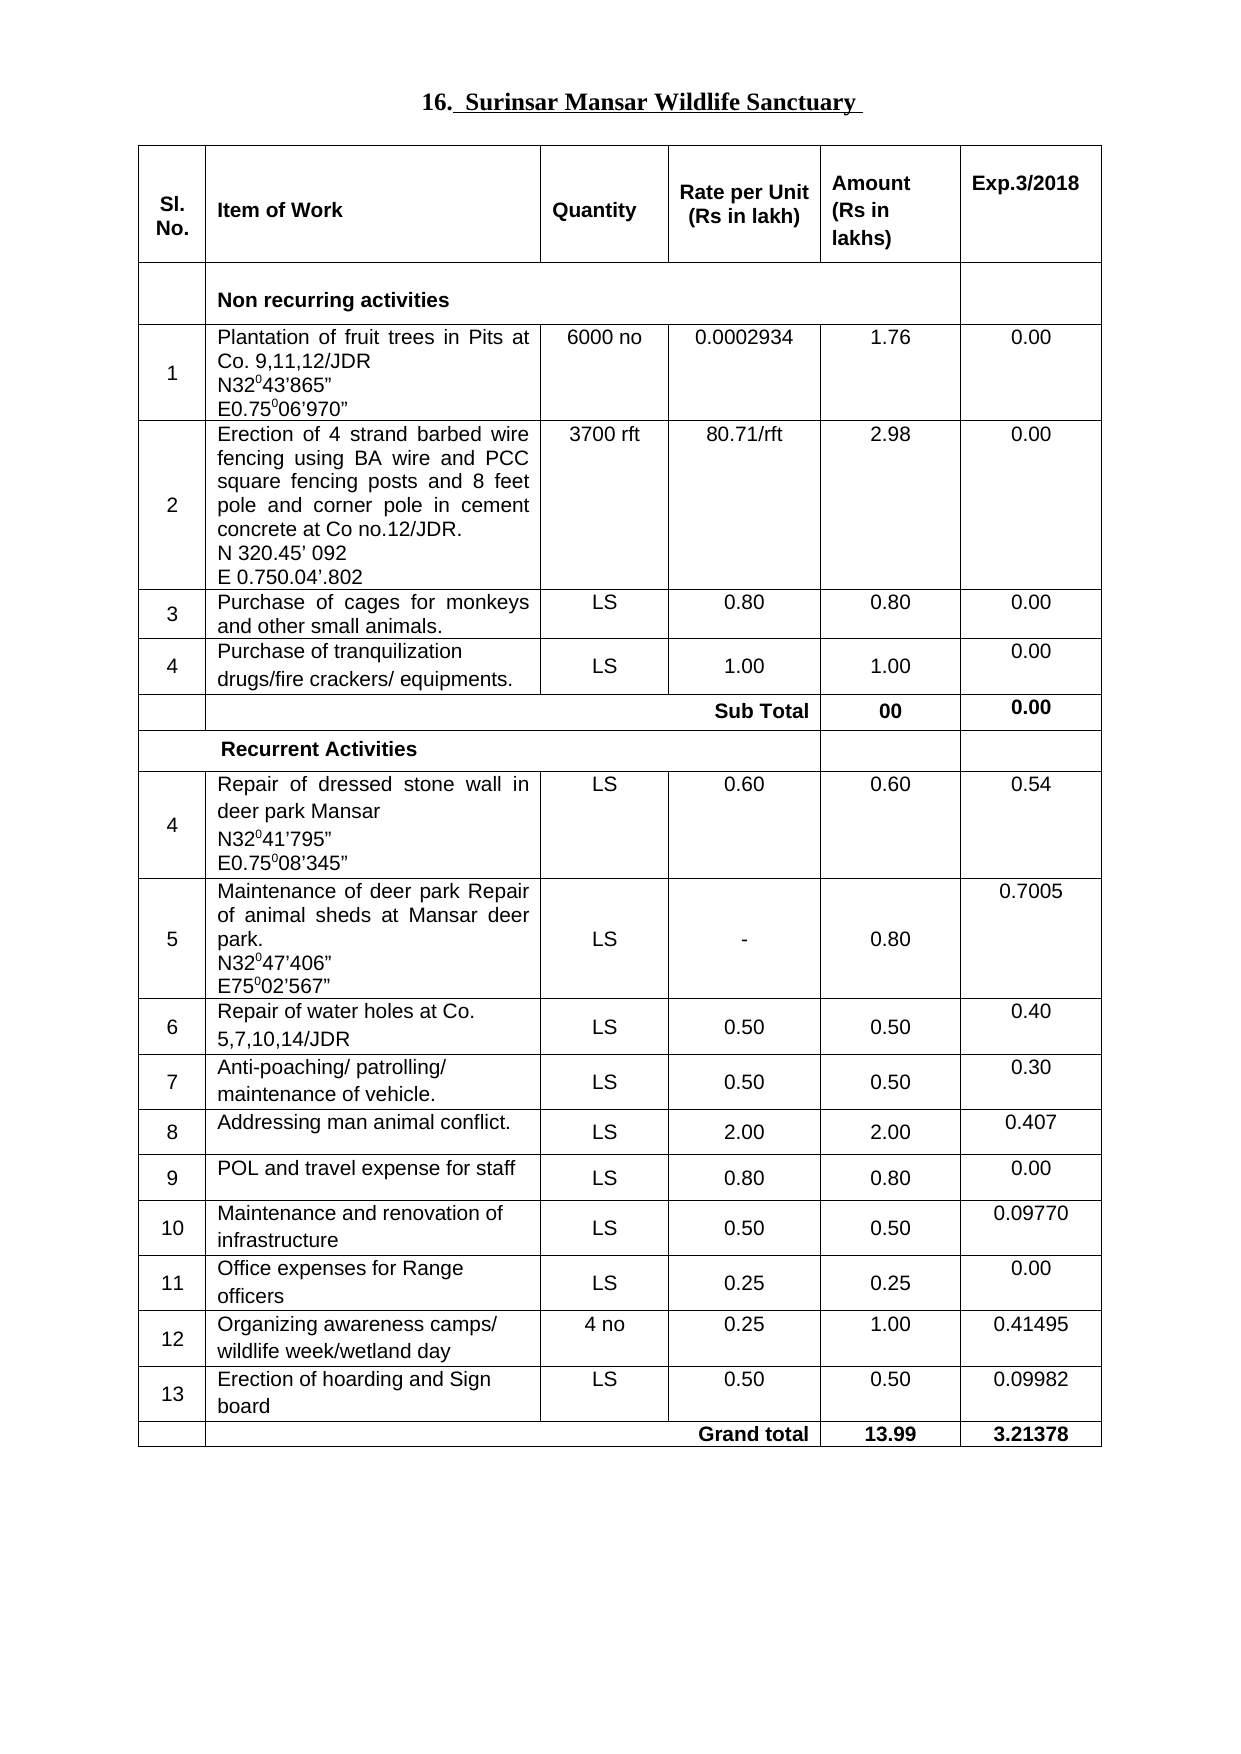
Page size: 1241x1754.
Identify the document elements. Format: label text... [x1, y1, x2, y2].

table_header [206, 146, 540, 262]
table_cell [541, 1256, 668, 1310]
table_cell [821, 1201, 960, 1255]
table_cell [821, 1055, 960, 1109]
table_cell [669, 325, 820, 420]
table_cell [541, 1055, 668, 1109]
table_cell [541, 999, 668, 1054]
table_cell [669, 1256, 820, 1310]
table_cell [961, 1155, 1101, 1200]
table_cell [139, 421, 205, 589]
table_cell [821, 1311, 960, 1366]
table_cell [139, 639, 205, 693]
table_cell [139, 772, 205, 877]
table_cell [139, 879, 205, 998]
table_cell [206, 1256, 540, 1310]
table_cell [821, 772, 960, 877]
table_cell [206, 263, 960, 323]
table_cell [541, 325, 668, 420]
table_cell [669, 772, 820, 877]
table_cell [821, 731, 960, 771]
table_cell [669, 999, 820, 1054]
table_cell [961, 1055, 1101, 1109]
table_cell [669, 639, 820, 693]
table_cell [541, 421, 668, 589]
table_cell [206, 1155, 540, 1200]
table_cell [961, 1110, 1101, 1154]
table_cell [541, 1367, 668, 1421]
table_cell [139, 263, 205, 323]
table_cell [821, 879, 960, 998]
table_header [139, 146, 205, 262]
text 16. Surinsar Mansar Wildlife Sanctuary [150, 87, 1090, 116]
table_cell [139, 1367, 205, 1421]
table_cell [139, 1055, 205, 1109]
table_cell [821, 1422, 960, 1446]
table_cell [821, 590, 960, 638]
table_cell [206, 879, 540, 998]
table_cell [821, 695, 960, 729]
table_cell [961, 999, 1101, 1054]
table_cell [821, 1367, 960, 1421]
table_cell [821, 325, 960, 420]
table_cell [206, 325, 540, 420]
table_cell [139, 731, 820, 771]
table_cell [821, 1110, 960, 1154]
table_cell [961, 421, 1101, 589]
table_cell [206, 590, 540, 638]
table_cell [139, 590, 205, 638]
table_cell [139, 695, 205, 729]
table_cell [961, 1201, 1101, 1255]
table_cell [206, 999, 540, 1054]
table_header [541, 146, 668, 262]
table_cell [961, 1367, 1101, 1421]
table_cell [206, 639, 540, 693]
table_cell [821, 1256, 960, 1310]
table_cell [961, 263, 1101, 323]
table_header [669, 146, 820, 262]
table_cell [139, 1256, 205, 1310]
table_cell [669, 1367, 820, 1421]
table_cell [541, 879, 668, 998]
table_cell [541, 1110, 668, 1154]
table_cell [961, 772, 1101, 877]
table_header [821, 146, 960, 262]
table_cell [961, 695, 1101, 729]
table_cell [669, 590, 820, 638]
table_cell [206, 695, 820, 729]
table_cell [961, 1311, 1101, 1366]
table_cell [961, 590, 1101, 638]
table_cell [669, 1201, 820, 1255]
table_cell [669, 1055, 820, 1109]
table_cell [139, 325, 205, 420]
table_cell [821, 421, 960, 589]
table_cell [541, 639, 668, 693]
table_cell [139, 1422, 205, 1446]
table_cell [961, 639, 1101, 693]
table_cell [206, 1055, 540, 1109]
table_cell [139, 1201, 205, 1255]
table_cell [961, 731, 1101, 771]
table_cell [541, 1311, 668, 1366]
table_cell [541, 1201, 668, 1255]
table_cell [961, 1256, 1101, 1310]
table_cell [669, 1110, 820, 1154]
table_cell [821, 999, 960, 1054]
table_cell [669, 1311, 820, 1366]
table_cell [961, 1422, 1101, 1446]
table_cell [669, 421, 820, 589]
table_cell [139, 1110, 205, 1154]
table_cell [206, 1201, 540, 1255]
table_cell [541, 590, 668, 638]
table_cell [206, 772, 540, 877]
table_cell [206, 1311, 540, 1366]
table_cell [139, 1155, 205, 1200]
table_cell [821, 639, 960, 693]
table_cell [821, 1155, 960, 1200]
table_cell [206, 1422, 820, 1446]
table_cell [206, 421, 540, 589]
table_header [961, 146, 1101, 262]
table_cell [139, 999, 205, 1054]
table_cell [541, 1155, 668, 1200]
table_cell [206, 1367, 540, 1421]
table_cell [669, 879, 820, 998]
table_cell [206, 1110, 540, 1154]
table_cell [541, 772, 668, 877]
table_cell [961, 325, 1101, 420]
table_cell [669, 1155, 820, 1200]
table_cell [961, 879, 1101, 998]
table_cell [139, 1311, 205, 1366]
